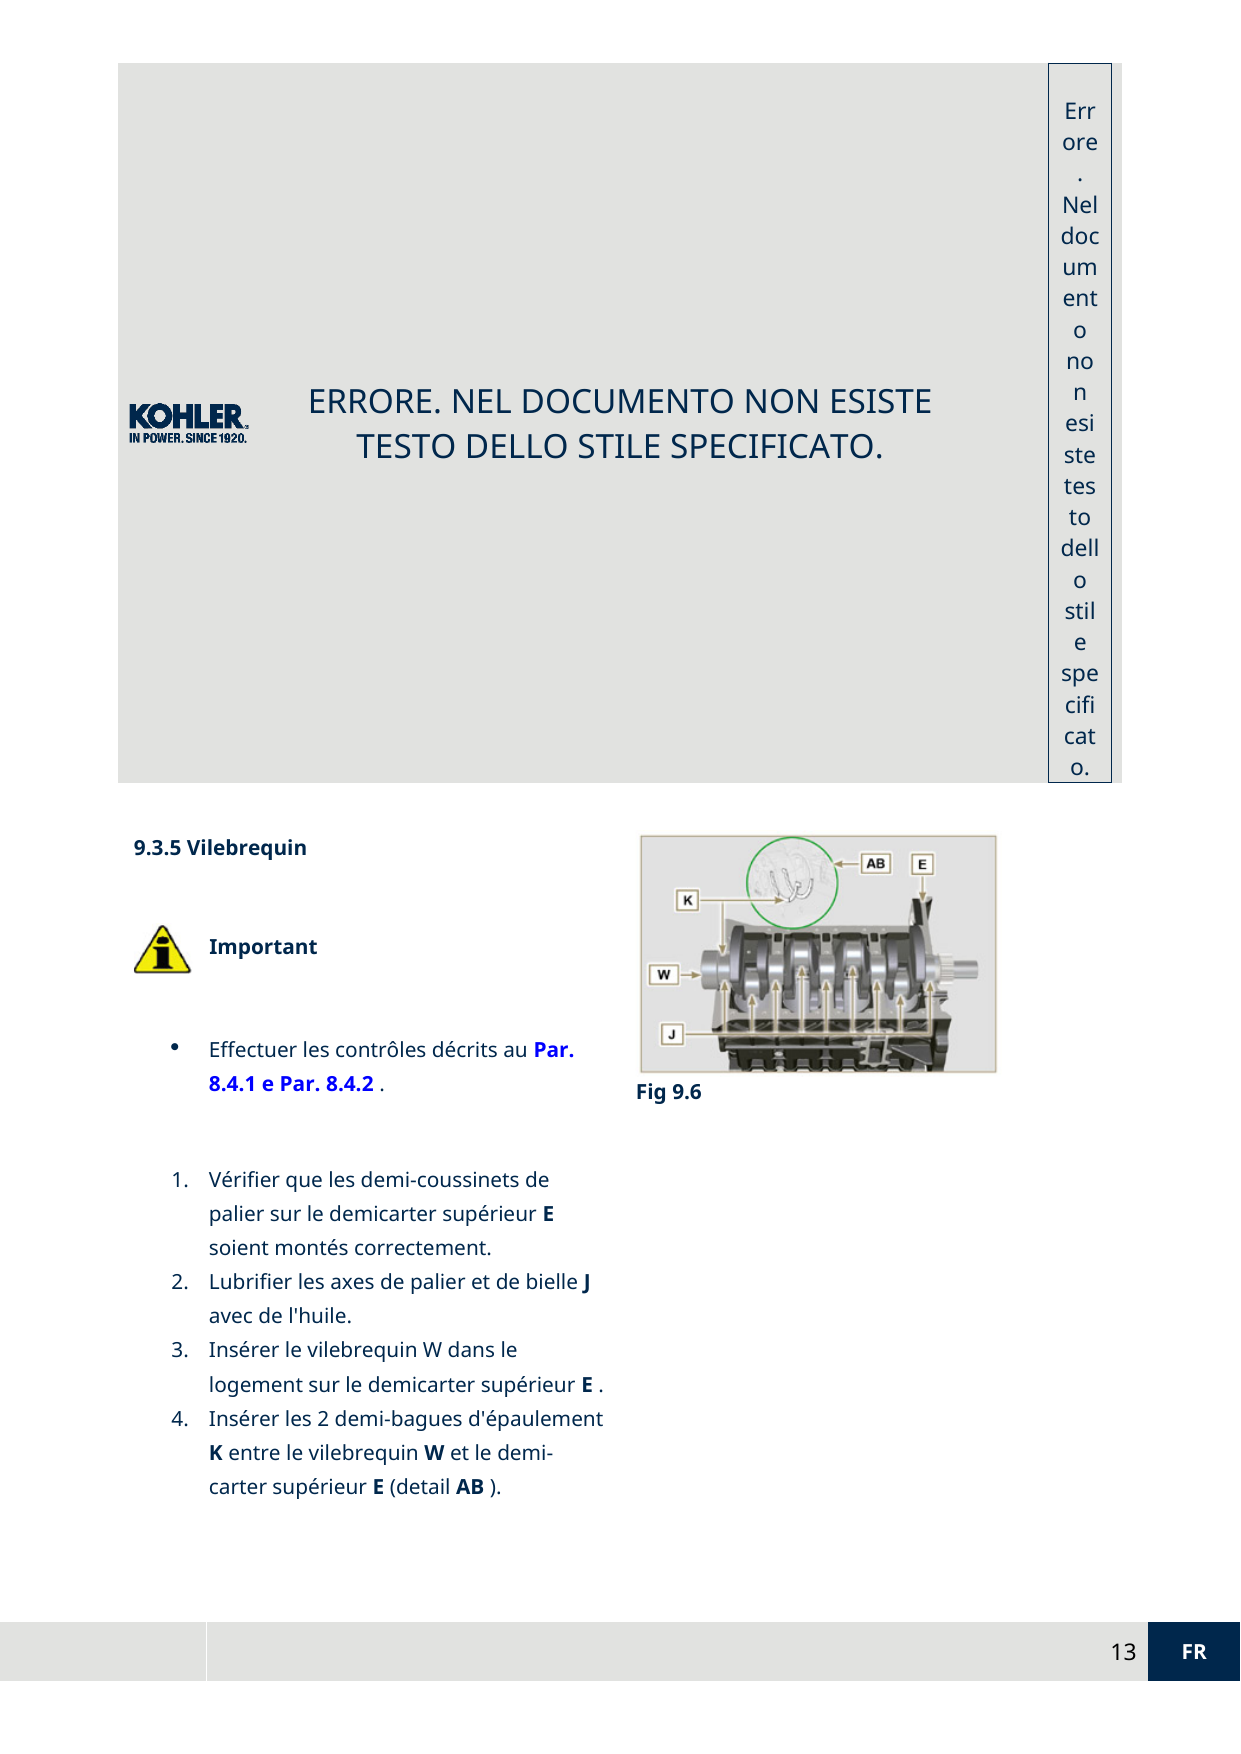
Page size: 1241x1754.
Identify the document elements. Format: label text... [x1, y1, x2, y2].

picture [129, 403, 249, 443]
picture [133, 923, 193, 974]
table_cell 9.3.5 Vilebrequin Important Effectuer les contrôles décrits au Par. 8.4.1 e Par. 8.4.2 . Vérifier que les demi-coussinets de palier sur le demicarter supérieur E soient montés correctement. Lubrifier les axes de palier et de bielle J avec de l'huile. Insérer le vilebrequin W dans le logement sur le demicarter supérieur E . Insérer les 2 demi-bagues d'épaulement K entre le vilebrequin W et le demi-carter supérieur E (detail AB ). [118, 815, 620, 1518]
picture [635, 830, 1002, 1078]
table_cell Fig 9.6 [620, 815, 1122, 1518]
